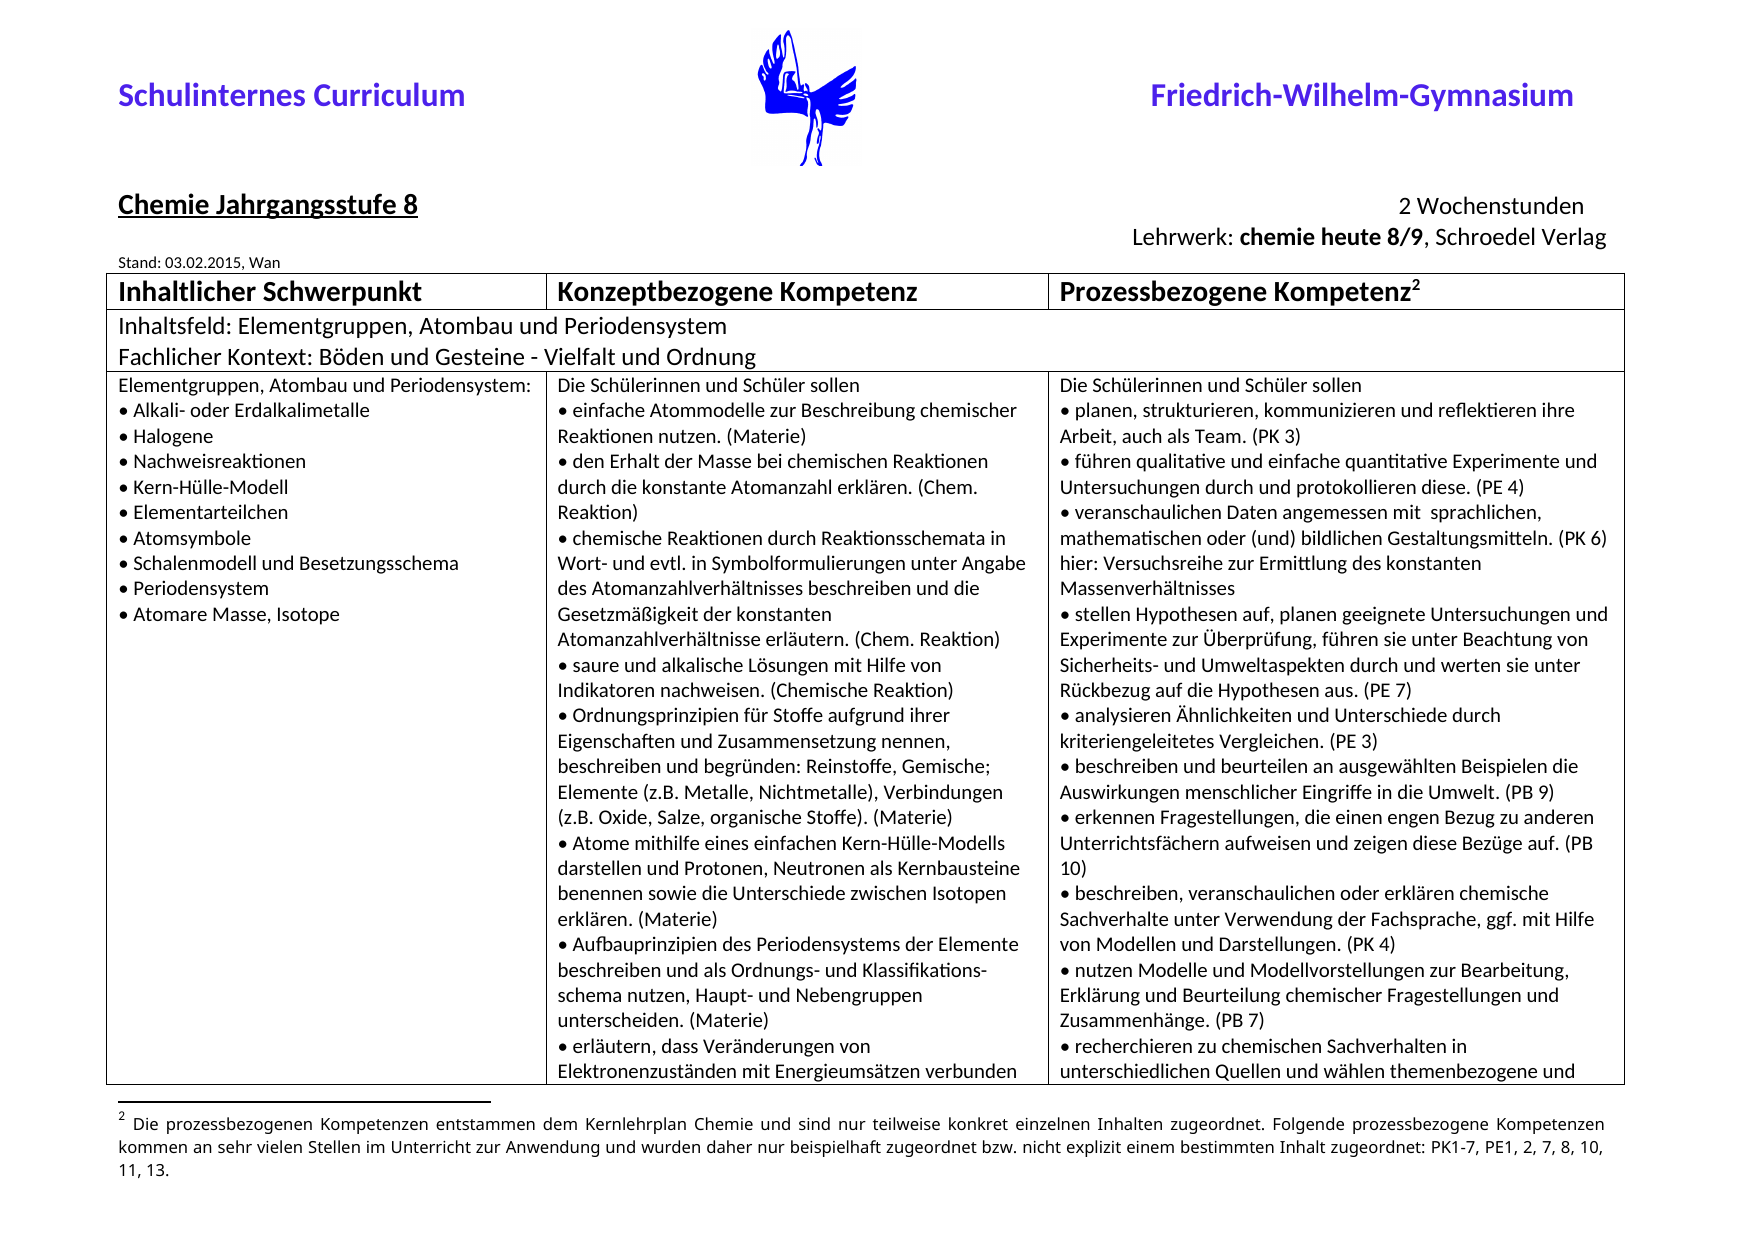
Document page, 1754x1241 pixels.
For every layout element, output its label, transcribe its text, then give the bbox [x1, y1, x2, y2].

picture [751, 28, 863, 166]
table_header Inhaltlicher Schwerpunkt [107, 274, 546, 309]
text Stand: 03.02.2015, Wan [118, 252, 1606, 272]
text Lehrwerk: chemie heute 8/9, Schroedel Verlag [118, 222, 1606, 252]
text Chemie Jahrgangsstufe 8 2 Wochenstunden [118, 186, 1639, 222]
table_header Konzeptbezogene Kompetenz [547, 274, 1048, 309]
table_header Prozessbezogene Kompetenz [1049, 274, 1624, 309]
table_cell Inhaltsfeld: Elementgruppen, Atombau und Periodensystem Fachlicher Kontext: Böden und Gesteine - Vielfalt und Ordnung [107, 310, 1624, 371]
